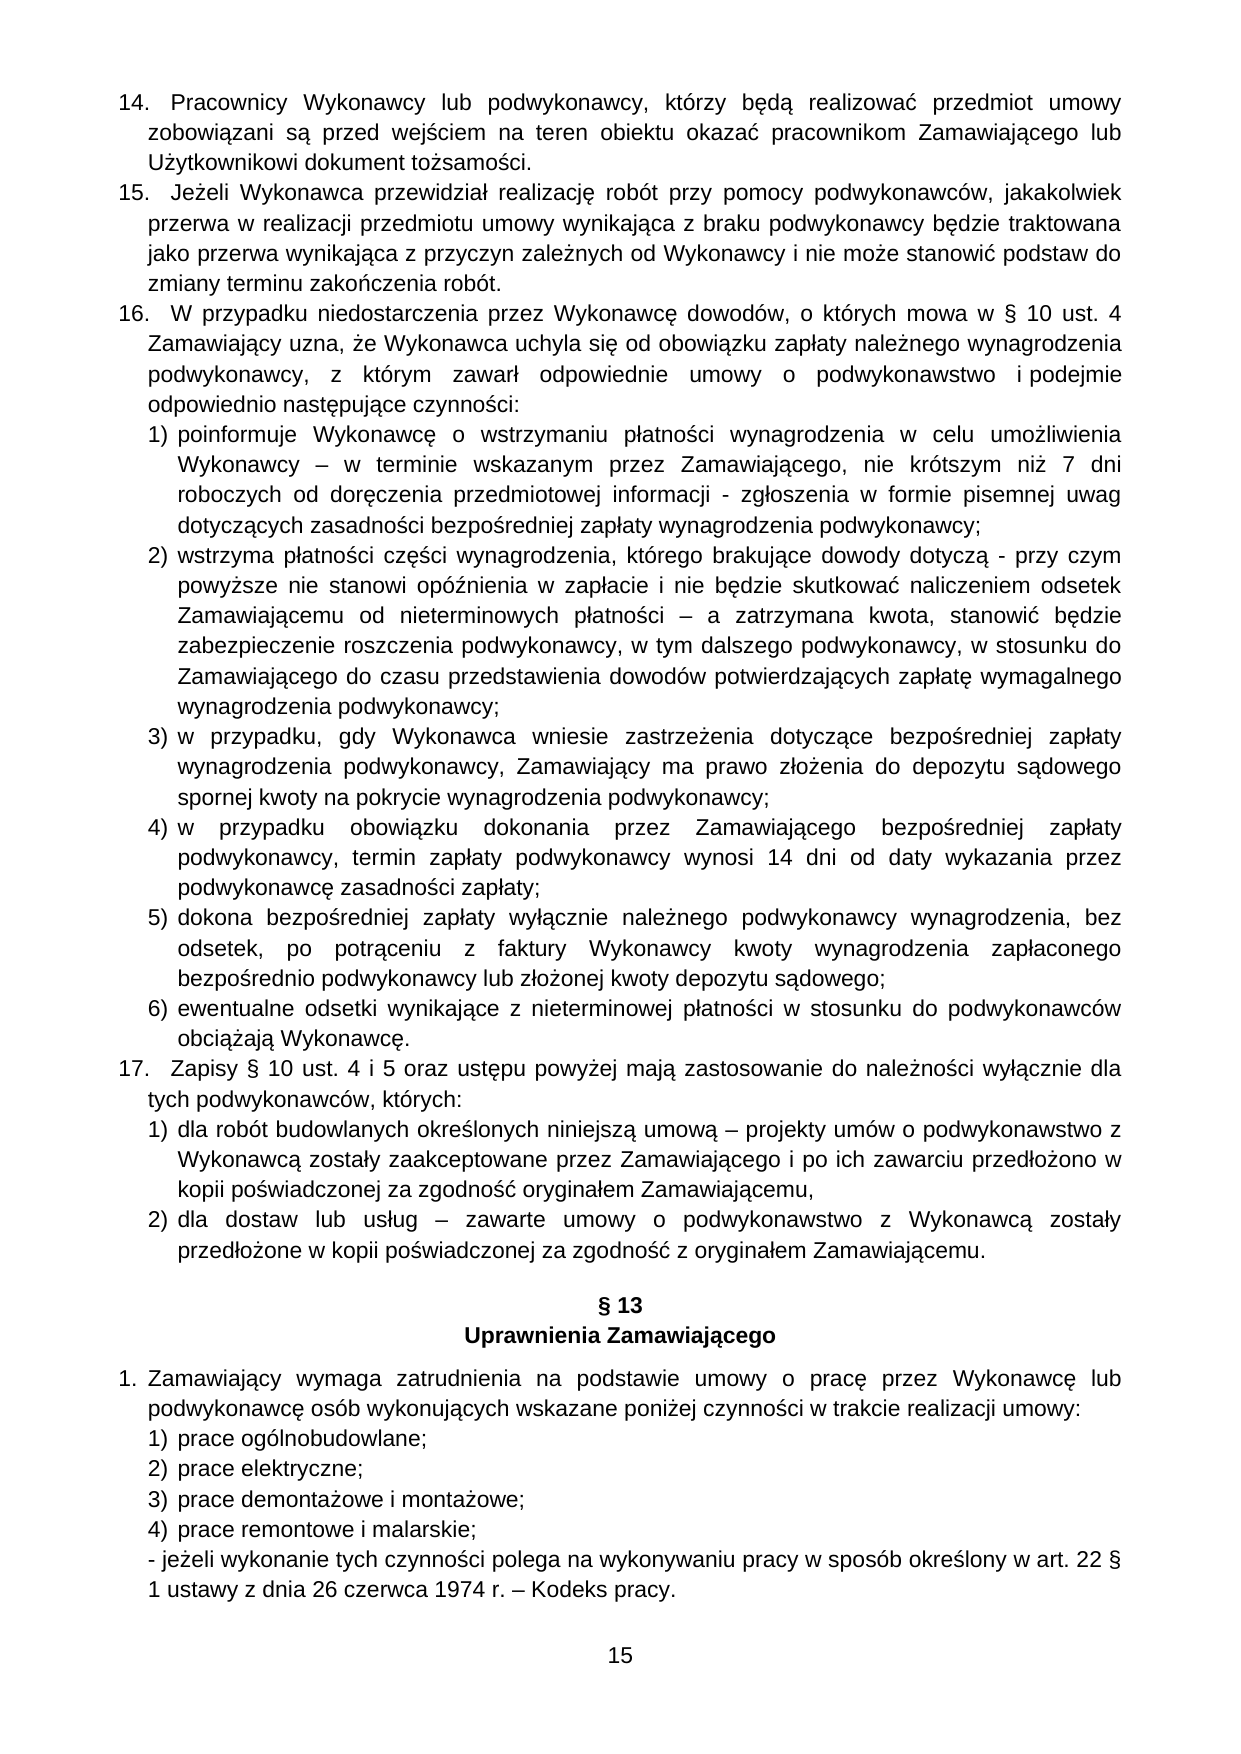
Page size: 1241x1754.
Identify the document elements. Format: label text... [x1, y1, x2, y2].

list Zapisy § 10 ust. 4 i 5 oraz ustępu powyżej mają zastosowanie do należności wyłącznie dla tych podwykonawców, których: [118, 1055, 1122, 1112]
list prace demontażowe i montażowe; [148, 1486, 1122, 1512]
list w przypadku obowiązku dokonania przez Zamawiającego bezpośredniej zapłaty podwykonawcy, termin zapłaty podwykonawcy wynosi 14 dni od daty wykazania przez podwykonawcę zasadności zapłaty; [148, 814, 1122, 900]
list dokona bezpośredniej zapłaty wyłącznie należnego podwykonawcy wynagrodzenia, bez odsetek, po potrąceniu z faktury Wykonawcy kwoty wynagrodzenia zapłaconego bezpośrednio podwykonawcy lub złożonej kwoty depozytu sądowego; [148, 904, 1122, 991]
list Zamawiający wymaga zatrudnienia na podstawie umowy o pracę przez Wykonawcę lub podwykonawcę osób wykonujących wskazane poniżej czynności w trakcie realizacji umowy: [118, 1365, 1122, 1421]
subtitle § 13 Uprawnienia Zamawiającego [118, 1292, 1122, 1348]
list dla robót budowlanych określonych niniejszą umową – projekty umów o podwykonawstwo z Wykonawcą zostały zaakceptowane przez Zamawiającego i po ich zawarciu przedłożono w kopii poświadczonej za zgodność oryginałem Zamawiającemu, [148, 1116, 1122, 1202]
list Jeżeli Wykonawca przewidział realizację robót przy pomocy podwykonawców, jakakolwiek przerwa w realizacji przedmiotu umowy wynikająca z braku podwykonawcy będzie traktowana jako przerwa wynikająca z przyczyn zależnych od Wykonawcy i nie może stanowić podstaw do zmiany terminu zakończenia robót. [118, 179, 1122, 296]
list Pracownicy Wykonawcy lub podwykonawcy, którzy będą realizować przedmiot umowy zobowiązani są przed wejściem na teren obiektu okazać pracownikom Zamawiającego lub Użytkownikowi dokument tożsamości. [118, 89, 1122, 175]
list dla dostaw lub usług – zawarte umowy o podwykonawstwo z Wykonawcą zostały przedłożone w kopii poświadczonej za zgodność z oryginałem Zamawiającemu. [148, 1206, 1122, 1263]
list prace elektryczne; [148, 1455, 1122, 1482]
list wstrzyma płatności części wynagrodzenia, którego brakujące dowody dotyczą - przy czym powyższe nie stanowi opóźnienia w zapłacie i nie będzie skutkować naliczeniem odsetek Zamawiającemu od nieterminowych płatności – a zatrzymana kwota, stanowić będzie zabezpieczenie roszczenia podwykonawcy, w tym dalszego podwykonawcy, w stosunku do Zamawiającego do czasu przedstawienia dowodów potwierdzających zapłatę wymagalnego wynagrodzenia podwykonawcy; [148, 542, 1122, 719]
list w przypadku, gdy Wykonawca wniesie zastrzeżenia dotyczące bezpośredniej zapłaty wynagrodzenia podwykonawcy, Zamawiający ma prawo złożenia do depozytu sądowego spornej kwoty na pokrycie wynagrodzenia podwykonawcy; [148, 723, 1122, 810]
list W przypadku niedostarczenia przez Wykonawcę dowodów, o których mowa w § 10 ust. 4 Zamawiający uzna, że Wykonawca uchyla się od obowiązku zapłaty należnego wynagrodzenia podwykonawcy, z którym zawarł odpowiednie umowy o podwykonawstwo i podejmie odpowiednio następujące czynności: [118, 300, 1122, 417]
text - jeżeli wykonanie tych czynności polega na wykonywaniu pracy w sposób określony w art. 22 § 1 ustawy z dnia 26 czerwca 1974 r. – Kodeks pracy. [148, 1546, 1122, 1602]
list ewentualne odsetki wynikające z nieterminowej płatności w stosunku do podwykonawców obciążają Wykonawcę. [148, 995, 1122, 1051]
list prace remontowe i malarskie; [148, 1516, 1122, 1542]
list poinformuje Wykonawcę o wstrzymaniu płatności wynagrodzenia w celu umożliwienia Wykonawcy – w terminie wskazanym przez Zamawiającego, nie krótszym niż 7 dni roboczych od doręczenia przedmiotowej informacji - zgłoszenia w formie pisemnej uwag dotyczących zasadności bezpośredniej zapłaty wynagrodzenia podwykonawcy; [148, 421, 1122, 538]
list prace ogólnobudowlane; [148, 1425, 1122, 1451]
